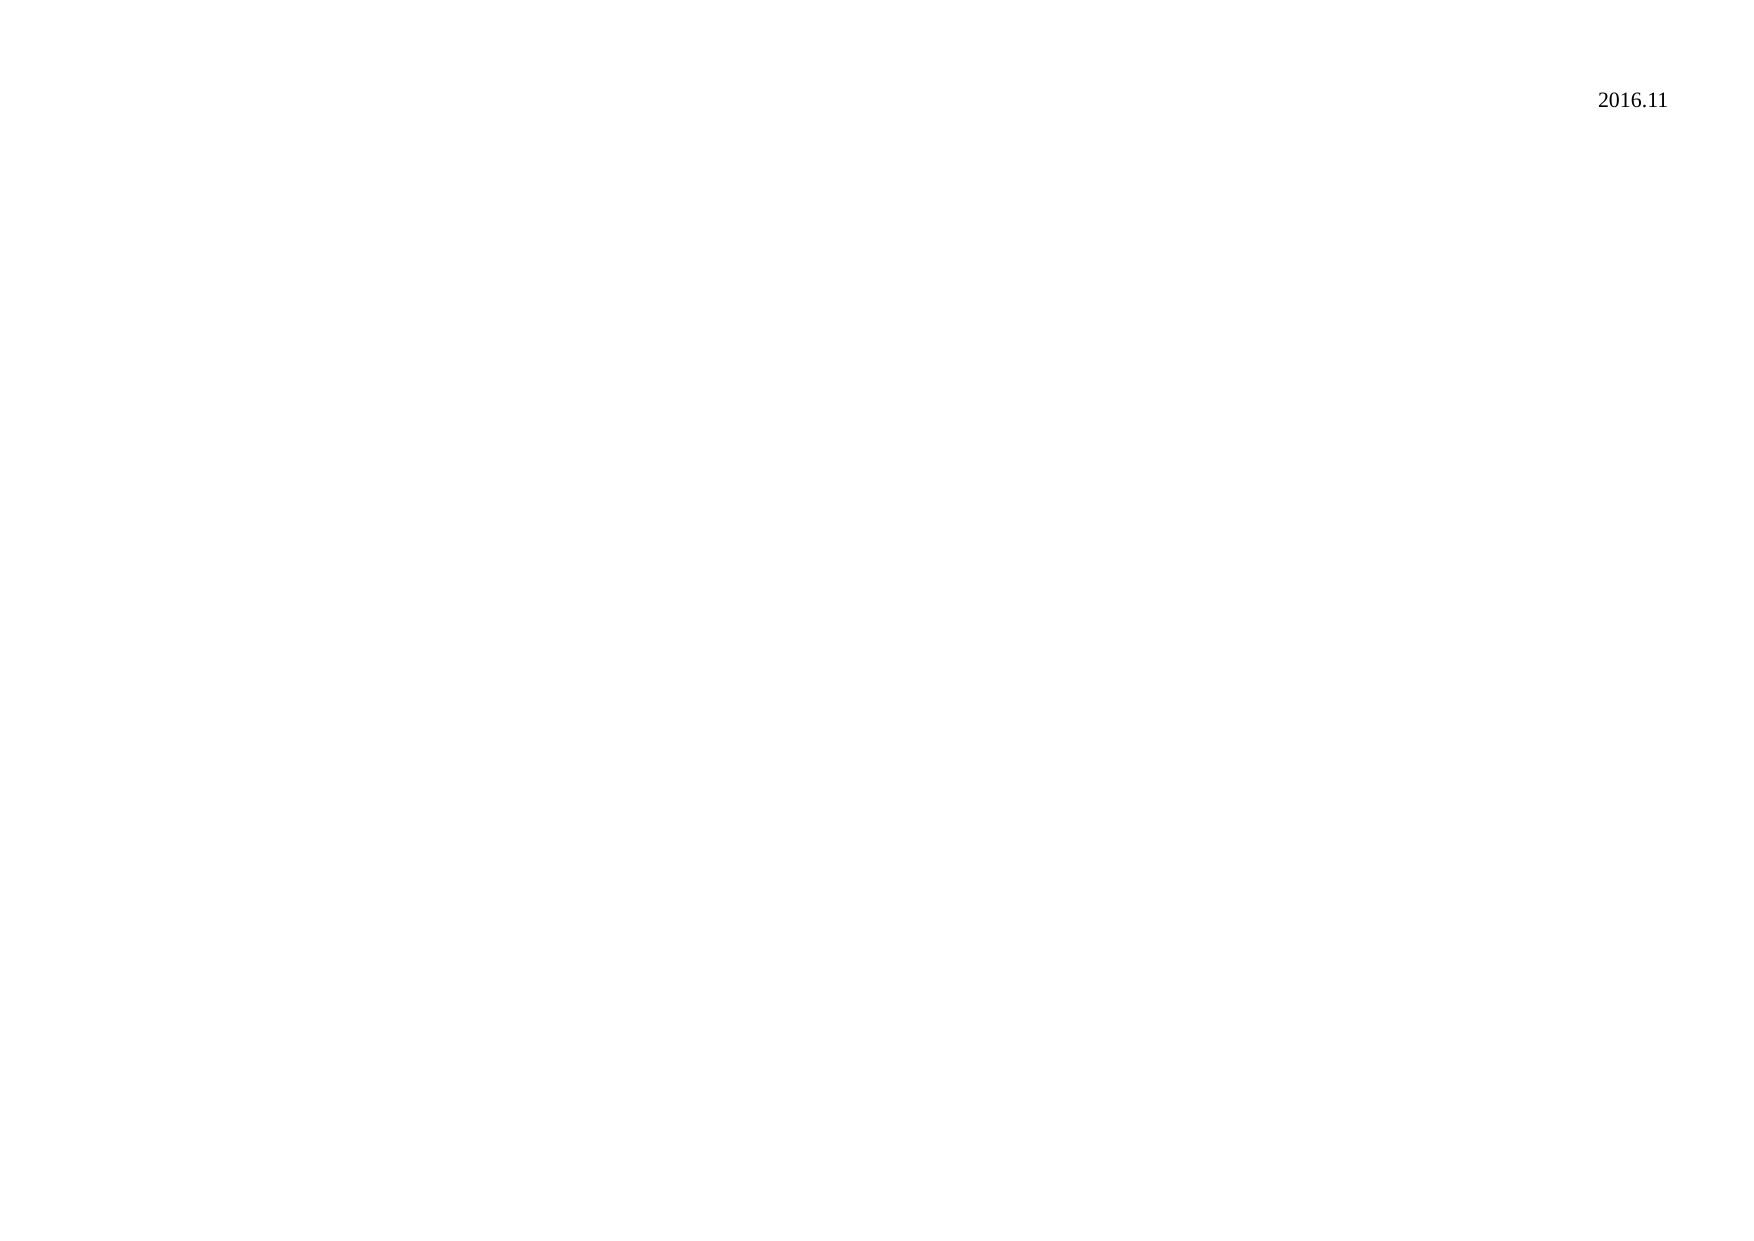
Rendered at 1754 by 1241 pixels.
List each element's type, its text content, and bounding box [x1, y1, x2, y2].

text 2016.11 [75, 84, 1668, 116]
